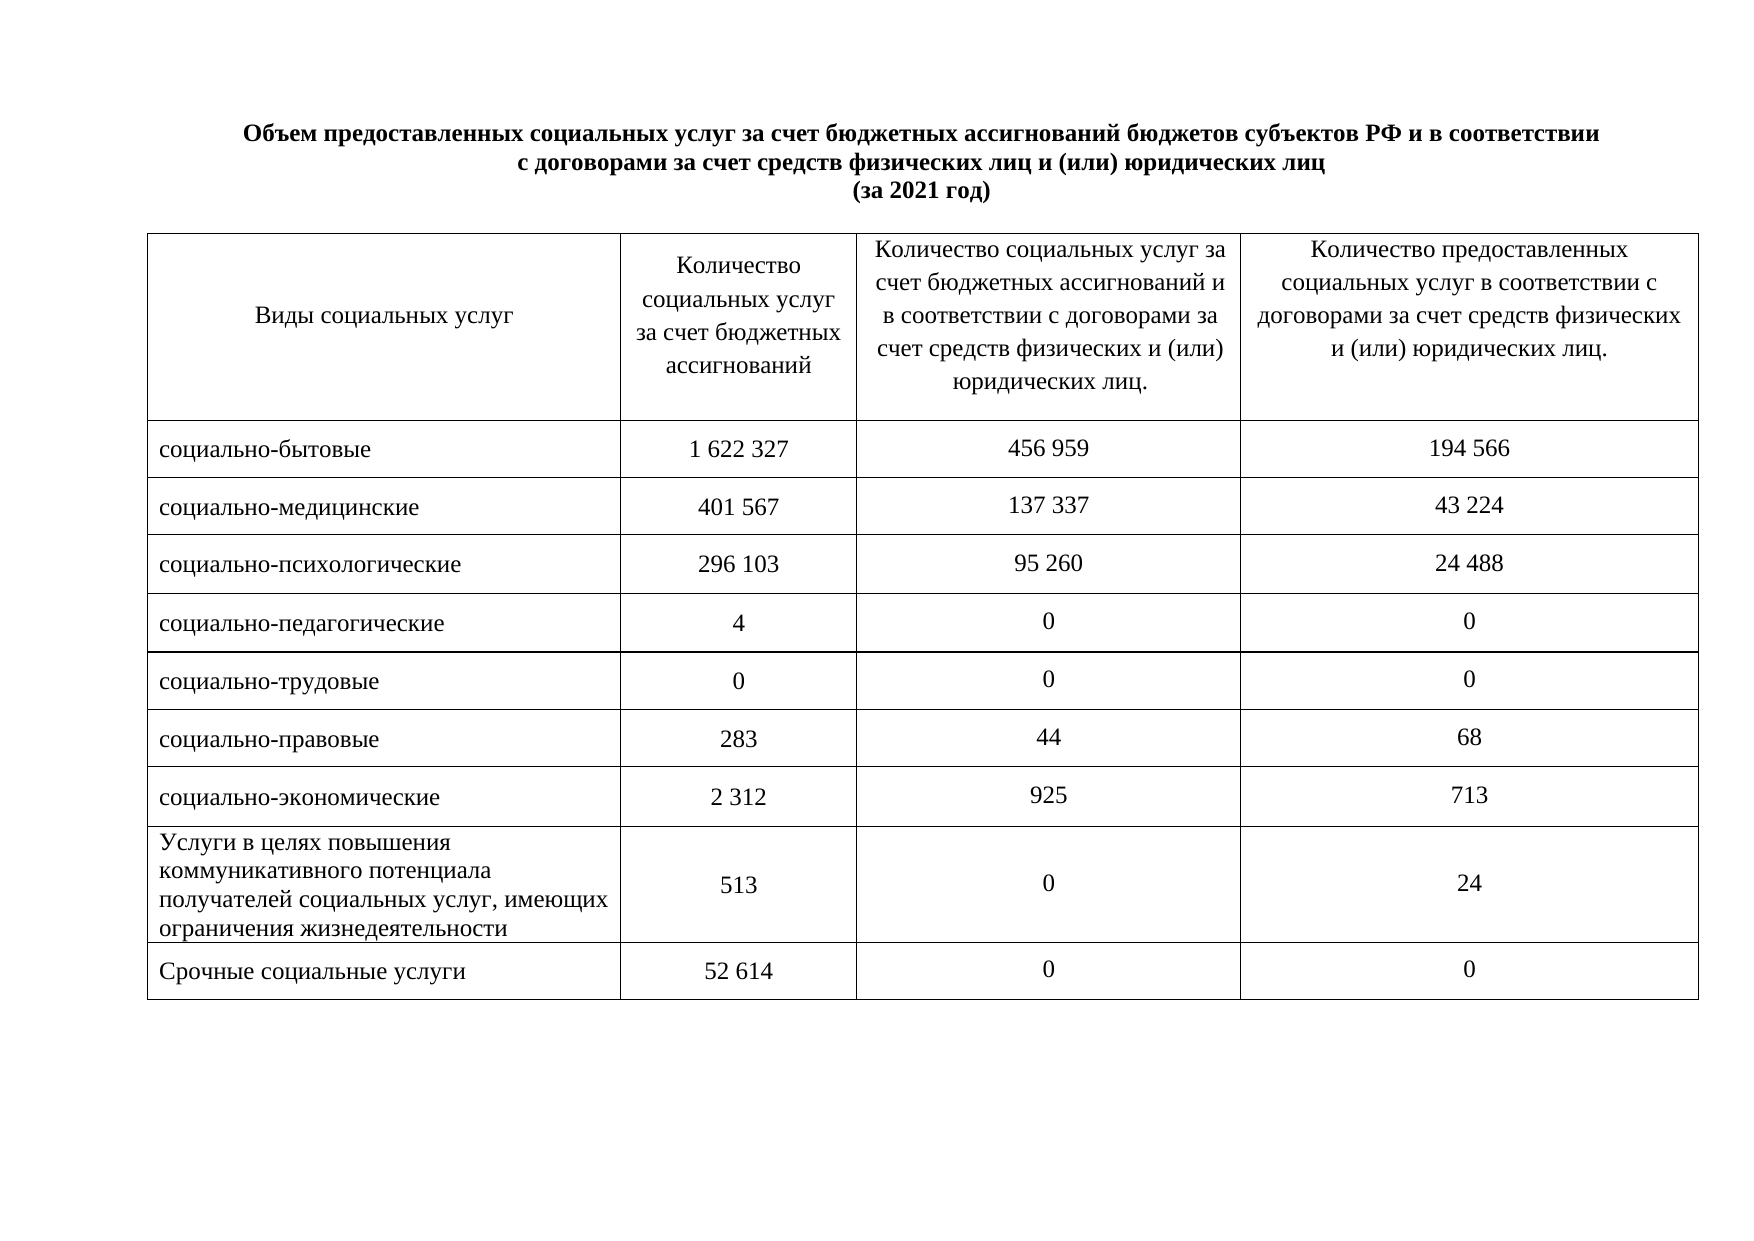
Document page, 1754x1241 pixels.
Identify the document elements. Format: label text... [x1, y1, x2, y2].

table_cell 925 [857, 767, 1240, 826]
text (за 2021 год) [177, 176, 1665, 204]
table_cell 52 614 [621, 943, 856, 999]
table_cell 0 [857, 594, 1240, 651]
table_header Количество социальных услуг за счет бюджетных ассигнований и в соответствии с договорами за счет средств физических и (или) юридических лиц. [857, 234, 1240, 420]
table_cell 283 [621, 710, 856, 766]
table_cell 43 224 [1241, 478, 1698, 534]
table_header Количество социальных услуг за счет бюджетных ассигнований [621, 234, 856, 420]
table_cell 2 312 [621, 767, 856, 826]
table_cell 24 488 [1241, 535, 1698, 593]
table_cell 0 [857, 943, 1240, 999]
table_cell 95 260 [857, 535, 1240, 593]
table_cell 0 [1241, 653, 1698, 709]
table_cell 4 [621, 594, 856, 651]
table_cell 456 959 [857, 421, 1240, 477]
table_cell социально-правовые [148, 710, 620, 766]
table_header Количество предоставленных социальных услуг в соответствии с договорами за счет средств физических и (или) юридических лиц. [1241, 234, 1698, 420]
table_header Виды социальных услуг [148, 234, 620, 420]
table_cell социально-психологические [148, 535, 620, 593]
table_cell 24 [1241, 827, 1698, 942]
table_cell 296 103 [621, 535, 856, 593]
text Объем предоставленных социальных услуг за счет бюджетных ассигнований бюджетов субъектов РФ и в соответствии [177, 118, 1665, 147]
table_cell 0 [1241, 943, 1698, 999]
table_cell Срочные социальные услуги [148, 943, 620, 999]
table_cell 68 [1241, 710, 1698, 766]
table_cell 713 [1241, 767, 1698, 826]
table_cell 0 [857, 653, 1240, 709]
table_cell 194 566 [1241, 421, 1698, 477]
table_cell Услуги в целях повышения коммуникативного потенциала получателей социальных услуг, имеющих ограничения жизнедеятельности [148, 827, 620, 942]
table_cell 1 622 327 [621, 421, 856, 477]
table_cell 137 337 [857, 478, 1240, 534]
table_cell социально-экономические [148, 767, 620, 826]
table_cell социально-педагогические [148, 594, 620, 651]
table_cell 0 [621, 653, 856, 709]
table_cell 0 [1241, 594, 1698, 651]
table_cell 513 [621, 827, 856, 942]
table_cell 0 [857, 827, 1240, 942]
table_cell социально-трудовые [148, 653, 620, 709]
table_cell 401 567 [621, 478, 856, 534]
table_cell 44 [857, 710, 1240, 766]
text с договорами за счет средств физических лиц и (или) юридических лиц [177, 147, 1665, 176]
table_cell социально-бытовые [148, 421, 620, 477]
table_cell социально-медицинские [148, 478, 620, 534]
